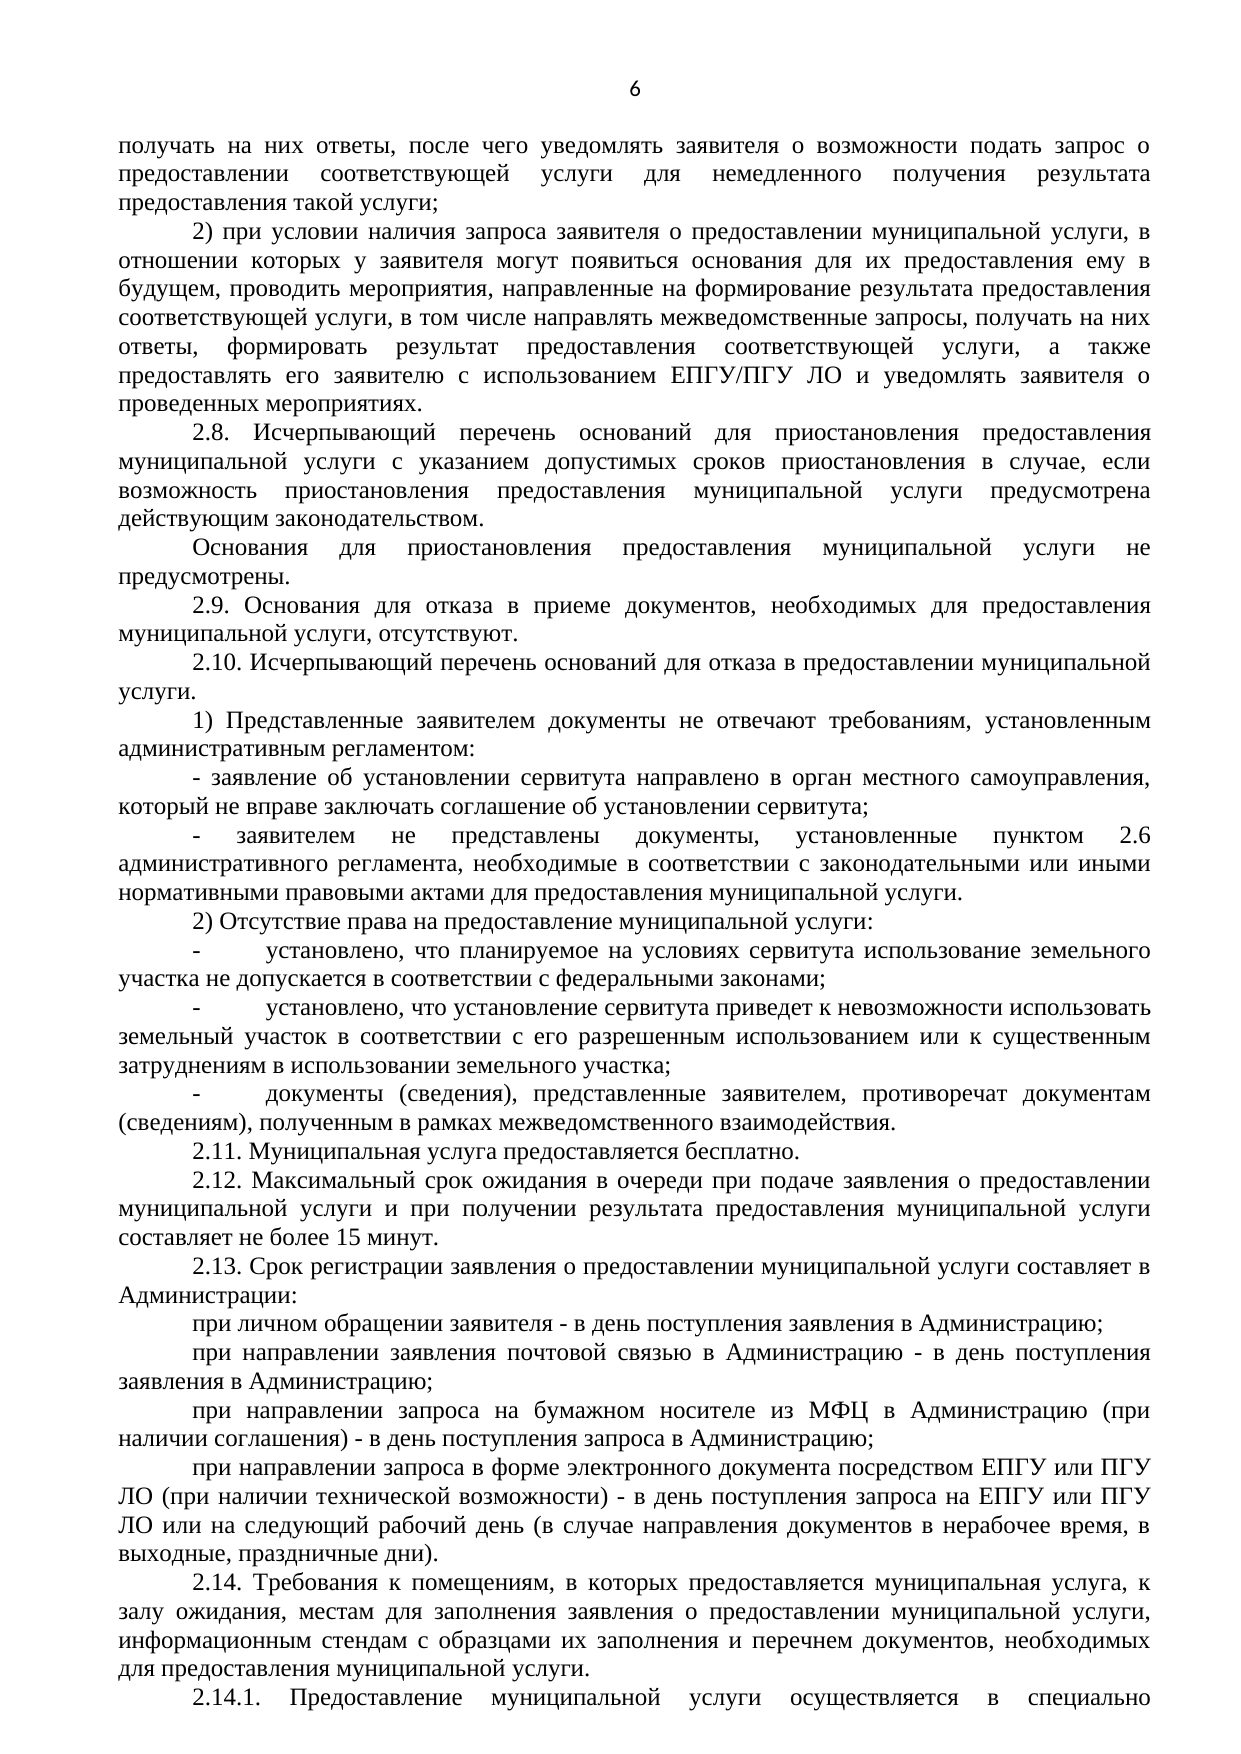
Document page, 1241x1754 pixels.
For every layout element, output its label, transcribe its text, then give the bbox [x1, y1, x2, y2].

text - заявление об установлении сервитута направлено в орган местного самоуправления, который не вправе заключать соглашение об установлении сервитута; [118, 762, 1152, 820]
text 1) Представленные заявителем документы не отвечают требованиям, установленным административным регламентом: [118, 705, 1152, 762]
text 2.11. Муниципальная услуга предоставляется бесплатно. [118, 1136, 1152, 1165]
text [118, 130, 1152, 216]
text - документы (сведения), представленные заявителем, противоречат документам (сведениям), полученным в рамках межведомственного взаимодействия. [118, 1078, 1152, 1136]
text при направлении заявления почтовой связью в Администрацию - в день поступления заявления в Администрацию; [118, 1337, 1152, 1395]
text 2.12. Максимальный срок ожидания в очереди при подаче заявления о предоставлении муниципальной услуги и при получении результата предоставления муниципальной услуги составляет не более 15 минут. [118, 1165, 1152, 1251]
text 2.13. Срок регистрации заявления о предоставлении муниципальной услуги составляет в Администрации: [118, 1251, 1152, 1308]
text Основания для приостановления предоставления муниципальной услуги не предусмотрены. [118, 532, 1152, 590]
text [118, 1682, 1152, 1711]
text при направлении запроса в форме электронного документа посредством ЕПГУ или ПГУ ЛО (при наличии технической возможности) - в день поступления запроса на ЕПГУ или ПГУ ЛО или на следующий рабочий день (в случае направления документов в нерабочее время, в выходные, праздничные дни). [118, 1452, 1152, 1567]
text - установлено, что установление сервитута приведет к невозможности использовать земельный участок в соответствии с его разрешенным использованием или к существенным затруднениям в использовании земельного участка; [118, 992, 1152, 1078]
text 2) Отсутствие права на предоставление муниципальной услуги: [118, 906, 1152, 935]
text 2.8. Исчерпывающий перечень оснований для приостановления предоставления муниципальной услуги с указанием допустимых сроков приостановления в случае, если возможность приостановления предоставления муниципальной услуги предусмотрена действующим законодательством. [118, 417, 1152, 532]
text - заявителем не представлены документы, установленные пунктом 2.6 административного регламента, необходимые в соответствии с законодательными или иными нормативными правовыми актами для предоставления муниципальной услуги. [118, 820, 1152, 906]
text при личном обращении заявителя - в день поступления заявления в Администрацию; [118, 1308, 1152, 1337]
text - установлено, что планируемое на условиях сервитута использование земельного участка не допускается в соответствии с федеральными законами; [118, 935, 1152, 992]
text при направлении запроса на бумажном носителе из МФЦ в Администрацию (при наличии соглашения) - в день поступления запроса в Администрацию; [118, 1395, 1152, 1452]
text 2.10. Исчерпывающий перечень оснований для отказа в предоставлении муниципальной услуги. [118, 647, 1152, 705]
text 2.14. Требования к помещениям, в которых предоставляется муниципальная услуга, к залу ожидания, местам для заполнения заявления о предоставлении муниципальной услуги, информационным стендам с образцами их заполнения и перечнем документов, необходимых для предоставления муниципальной услуги. [118, 1567, 1152, 1682]
text 2.9. Основания для отказа в приеме документов, необходимых для предоставления муниципальной услуги, отсутствуют. [118, 590, 1152, 647]
text 2) при условии наличия запроса заявителя о предоставлении муниципальной услуги, в отношении которых у заявителя могут появиться основания для их предоставления ему в будущем, проводить мероприятия, направленные на формирование результата предоставления соответствующей услуги, в том числе направлять межведомственные запросы, получать на них ответы, формировать результат предоставления соответствующей услуги, а также предоставлять его заявителю с использованием ЕПГУ/ПГУ ЛО и уведомлять заявителя о проведенных мероприятиях. [118, 216, 1152, 417]
